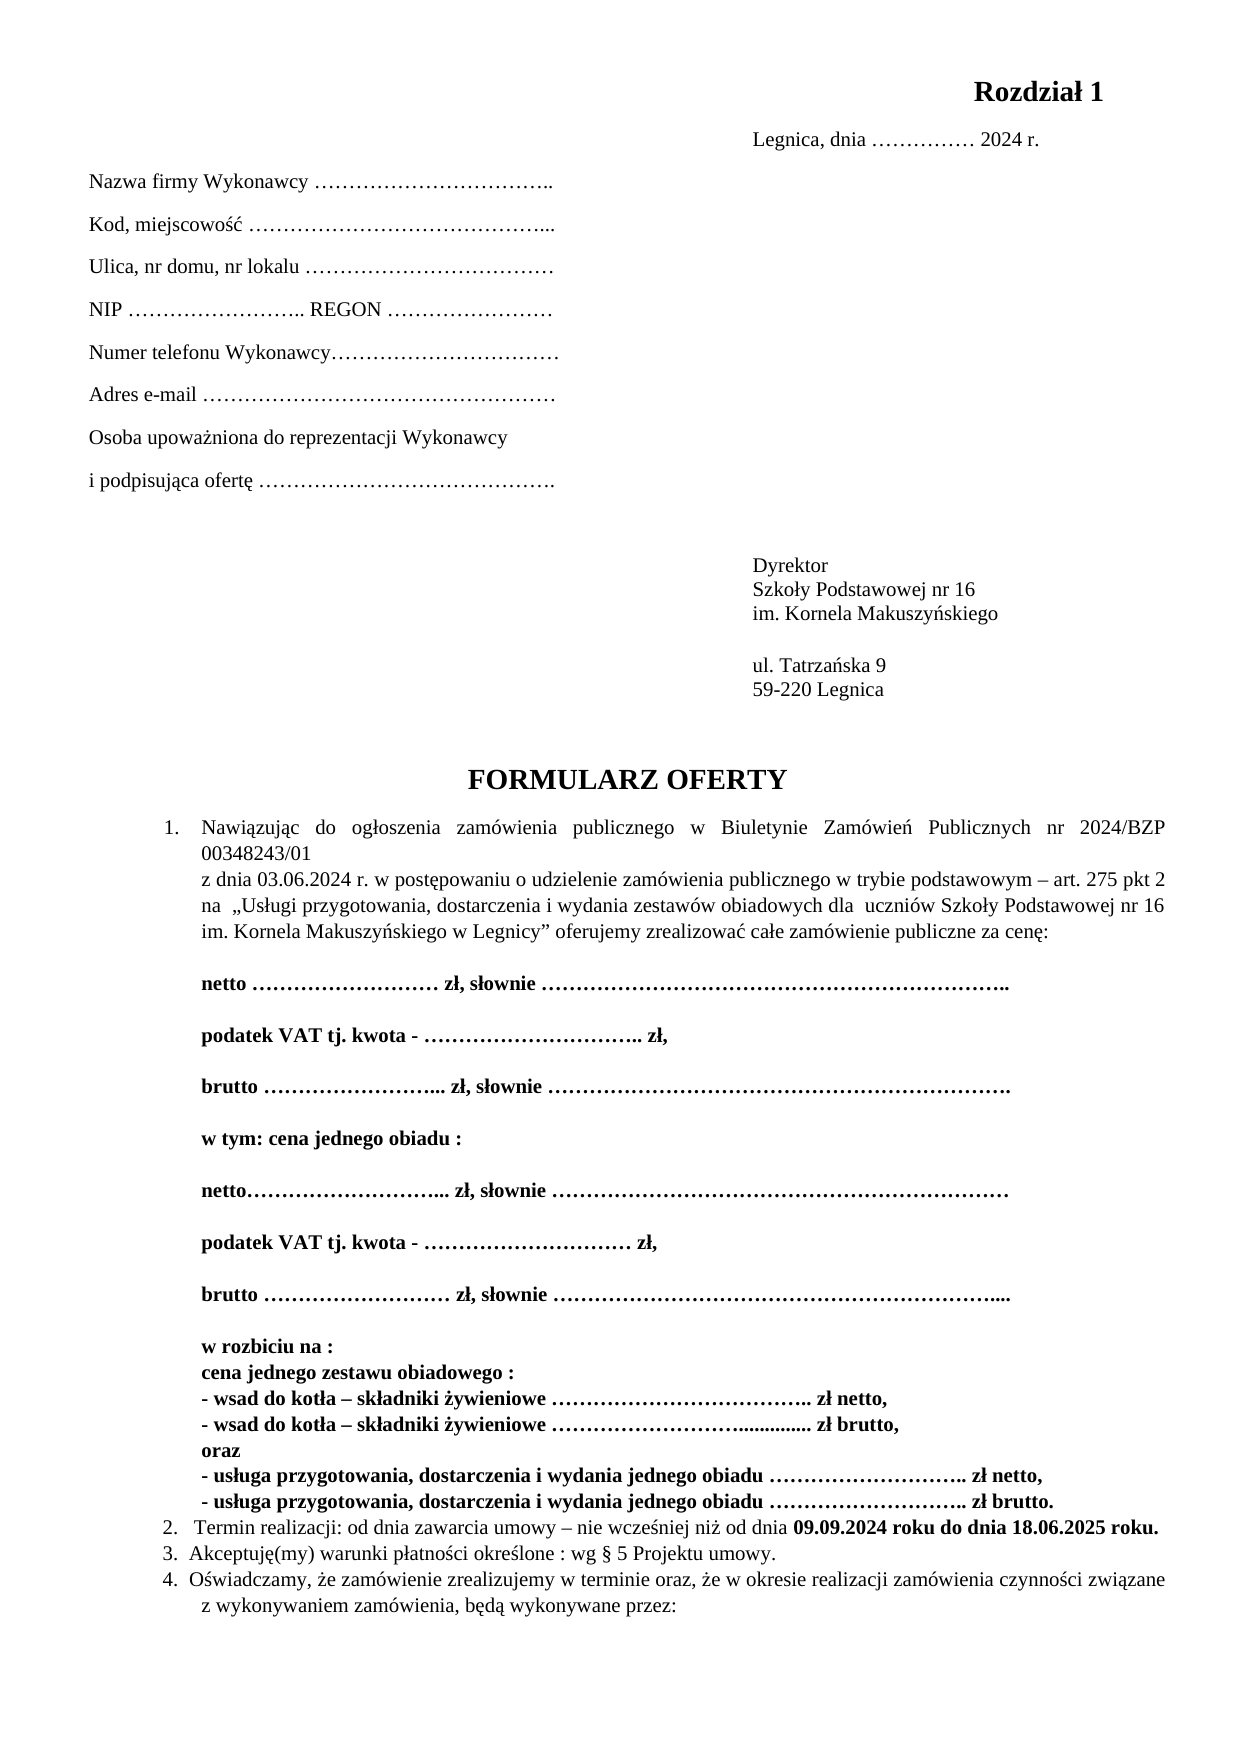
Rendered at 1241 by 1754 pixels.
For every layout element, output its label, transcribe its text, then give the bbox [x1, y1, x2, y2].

text Rozdział 1 [89, 74, 1167, 107]
list Nawiązując do ogłoszenia zamówienia publicznego w Biuletynie Zamówień Publicznych nr 2024/BZP 00348243/01 z dnia 03.06.2024 r. w postępowaniu o udzielenie zamówienia publicznego w trybie podstawowym – art. 275 pkt 2 na „Usługi przygotowania, dostarczenia i wydania zestawów obiadowych dla uczniów Szkoły Podstawowej nr 16 im. Kornela Makuszyńskiego w Legnicy” oferujemy zrealizować całe zamówienie publiczne za cenę: [164, 815, 1167, 943]
list podatek VAT tj. kwota - ………………………… zł, [201, 1230, 1167, 1254]
list - wsad do kotła – składniki żywieniowe ……………………………….. zł netto, [201, 1386, 1167, 1410]
text 59-220 Legnica [89, 677, 1167, 701]
list - usługa przygotowania, dostarczenia i wydania jednego obiadu ……………………….. zł brutto. [201, 1489, 1167, 1513]
list w rozbiciu na : [201, 1334, 1167, 1358]
text im. Kornela Makuszyńskiego [89, 601, 1167, 625]
text i podpisująca ofertę ……………………………………. [89, 467, 1167, 492]
list netto ……………………… zł, słownie ………………………………………………………….. [201, 971, 1167, 995]
list - usługa przygotowania, dostarczenia i wydania jednego obiadu ……………………….. zł netto, [201, 1463, 1167, 1487]
list brutto ……………………... zł, słownie …………………………………………………………. [201, 1074, 1167, 1098]
list oraz [201, 1437, 1167, 1462]
text NIP …………………….. REGON …………………… [89, 297, 1167, 321]
text FORMULARZ OFERTY [89, 762, 1167, 796]
text Ulica, nr domu, nr lokalu ……………………………… [89, 254, 1167, 278]
text Szkoły Podstawowej nr 16 [89, 577, 1167, 601]
text Osoba upoważniona do reprezentacji Wykonawcy [89, 425, 1167, 449]
text Nazwa firmy Wykonawcy …………………………….. [89, 169, 1167, 193]
text Dyrektor [89, 553, 1167, 577]
text ul. Tatrzańska 9 [89, 653, 1167, 677]
list brutto ……………………… zł, słownie ……………………………………………………….... [201, 1282, 1167, 1306]
text Adres e-mail …………………………………………… [89, 382, 1167, 406]
list 4. Oświadczamy, że zamówienie zrealizujemy w terminie oraz, że w okresie realizacji zamówienia czynności związane z wykonywaniem zamówienia, będą wykonywane przez: [162, 1567, 1167, 1617]
text Numer telefonu Wykonawcy…………………………… [89, 340, 1167, 364]
text Kod, miejscowość ……………………………………... [89, 212, 1167, 236]
list podatek VAT tj. kwota - ………………………….. zł, [201, 1022, 1167, 1047]
text Legnica, dnia …………… 2024 r. [89, 127, 1167, 151]
list netto………………………... zł, słownie ………………………………………………………… [201, 1178, 1167, 1202]
list 3. Akceptuję(my) warunki płatności określone : wg § 5 Projektu umowy. [162, 1541, 1167, 1565]
list - wsad do kotła – składniki żywieniowe ……………………….............. zł brutto, [201, 1412, 1167, 1436]
list w tym: cena jednego obiadu : [201, 1126, 1167, 1150]
list 2. Termin realizacji: od dnia zawarcia umowy – nie wcześniej niż od dnia 09.09.2024 roku do dnia 18.06.2025 roku. [162, 1515, 1167, 1539]
list cena jednego zestawu obiadowego : [201, 1360, 1167, 1384]
